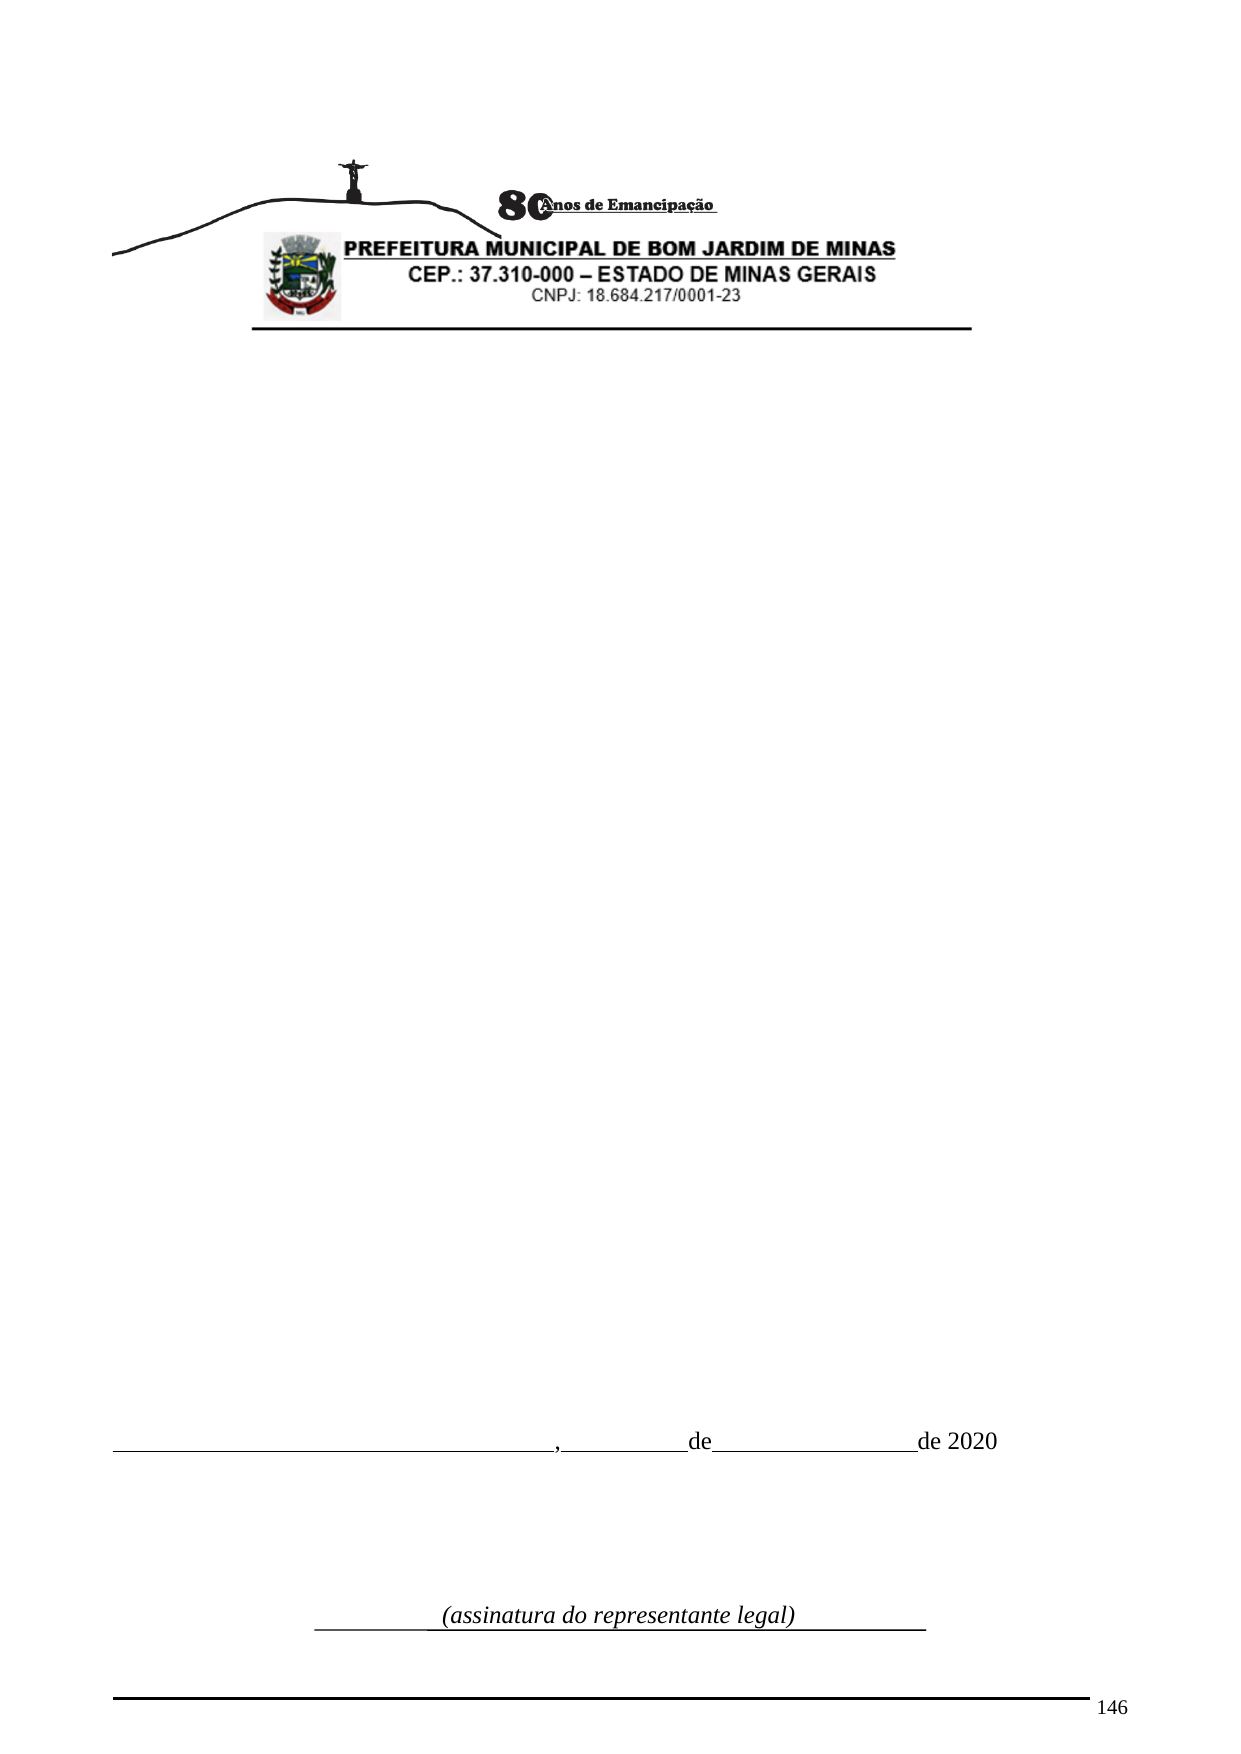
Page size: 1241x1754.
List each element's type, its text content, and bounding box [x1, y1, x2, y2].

text (assinatura do representante legal) [112, 1600, 1127, 1629]
text , de de 2020 [112, 1426, 1127, 1454]
picture [111, 155, 1058, 369]
